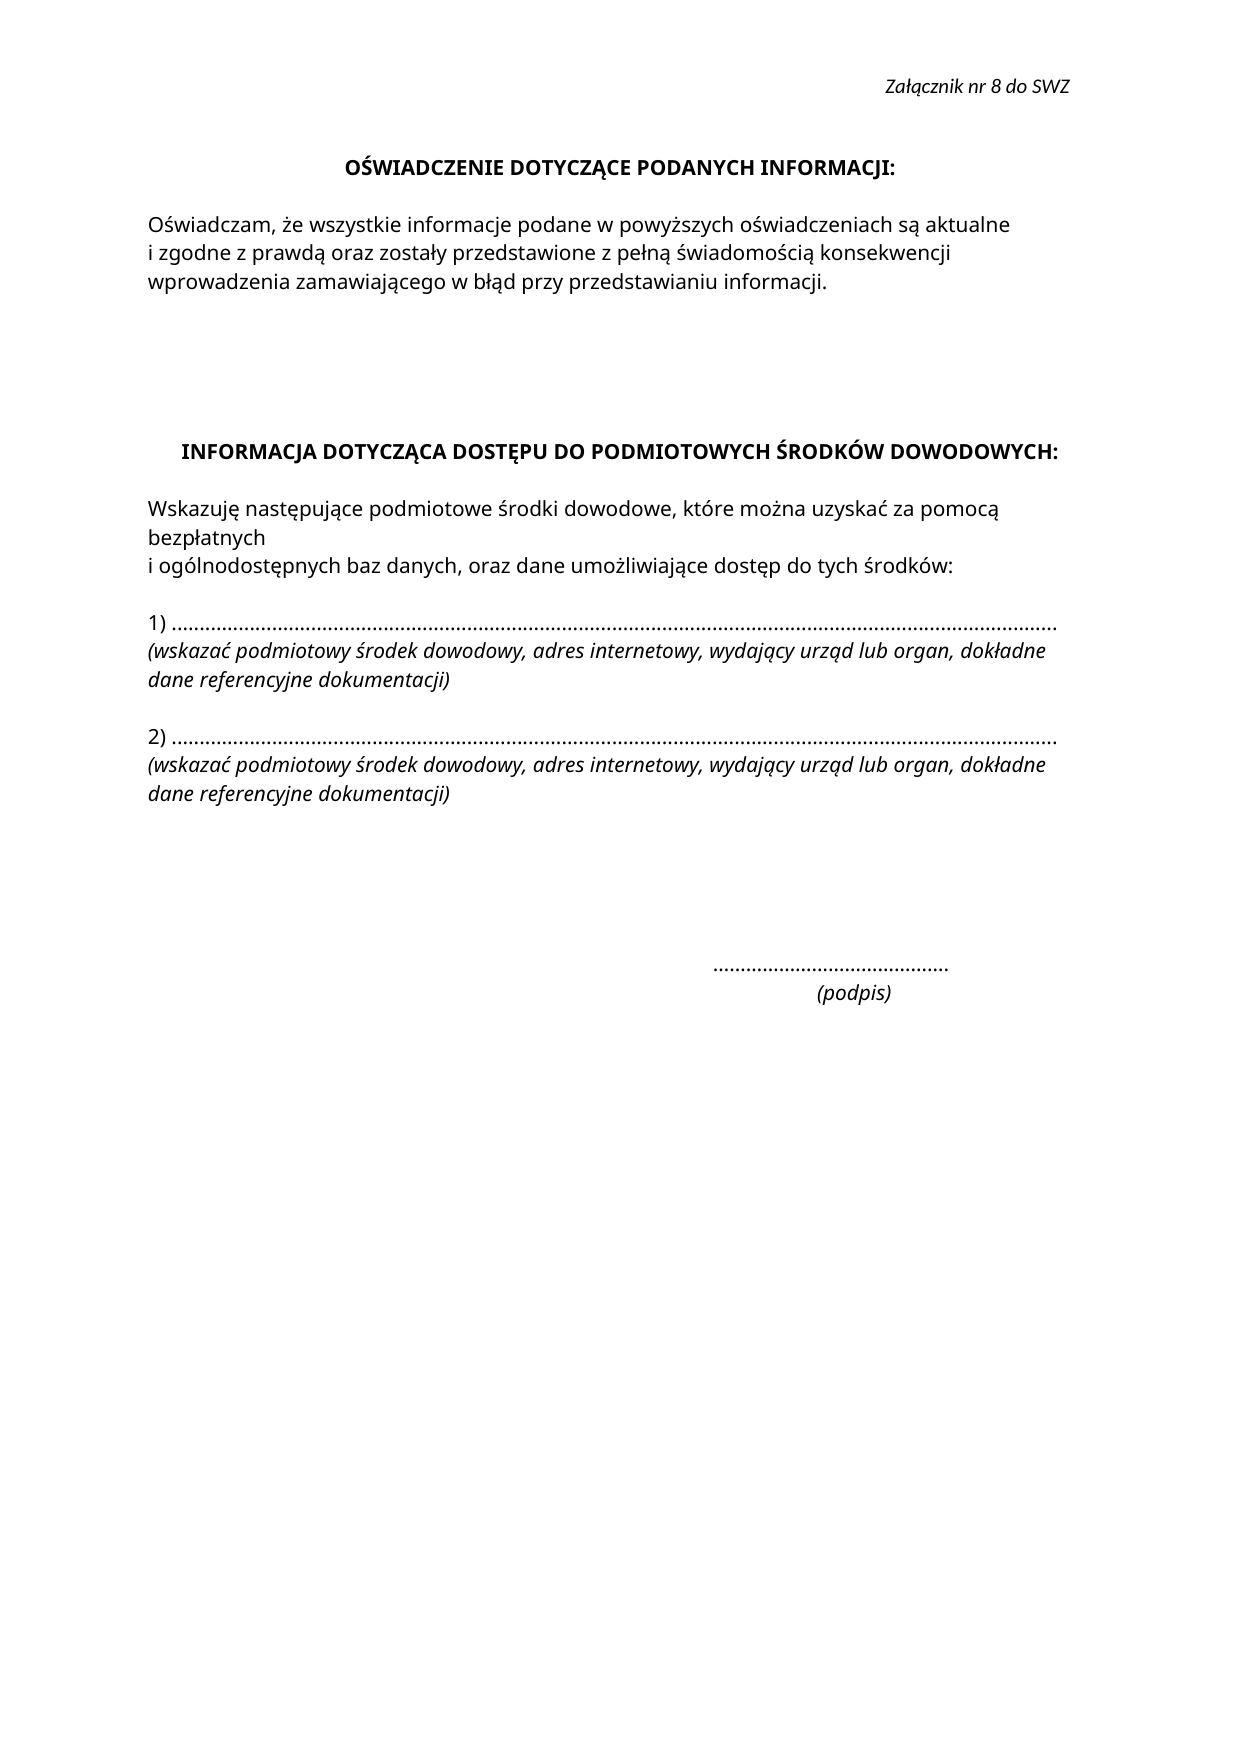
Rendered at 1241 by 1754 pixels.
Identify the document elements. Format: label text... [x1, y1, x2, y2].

text (wskazać podmiotowy środek dowodowy, adres internetowy, wydający urząd lub organ, dokładne dane referencyjne dokumentacji) [148, 750, 1093, 807]
text 2) ............................................................................................................................................................... [148, 722, 1093, 750]
text OŚWIADCZENIE DOTYCZĄCE PODANYCH INFORMACJI: [148, 153, 1093, 181]
text ……………………………………. [148, 949, 1093, 978]
text Wskazuję następujące podmiotowe środki dowodowe, które można uzyskać za pomocą bezpłatnych i ogólnodostępnych baz danych, oraz dane umożliwiające dostęp do tych środków: [148, 494, 1093, 579]
text (podpis) [148, 978, 1093, 1006]
text (wskazać podmiotowy środek dowodowy, adres internetowy, wydający urząd lub organ, dokładne dane referencyjne dokumentacji) [148, 636, 1093, 693]
text Oświadczam, że wszystkie informacje podane w powyższych oświadczeniach są aktualne i zgodne z prawdą oraz zostały przedstawione z pełną świadomością konsekwencji wprowadzenia zamawiającego w błąd przy przedstawianiu informacji. [148, 210, 1093, 295]
text 1) ............................................................................................................................................................... [148, 608, 1093, 636]
text INFORMACJA DOTYCZĄCA DOSTĘPU DO PODMIOTOWYCH ŚRODKÓW DOWODOWYCH: [148, 437, 1093, 466]
